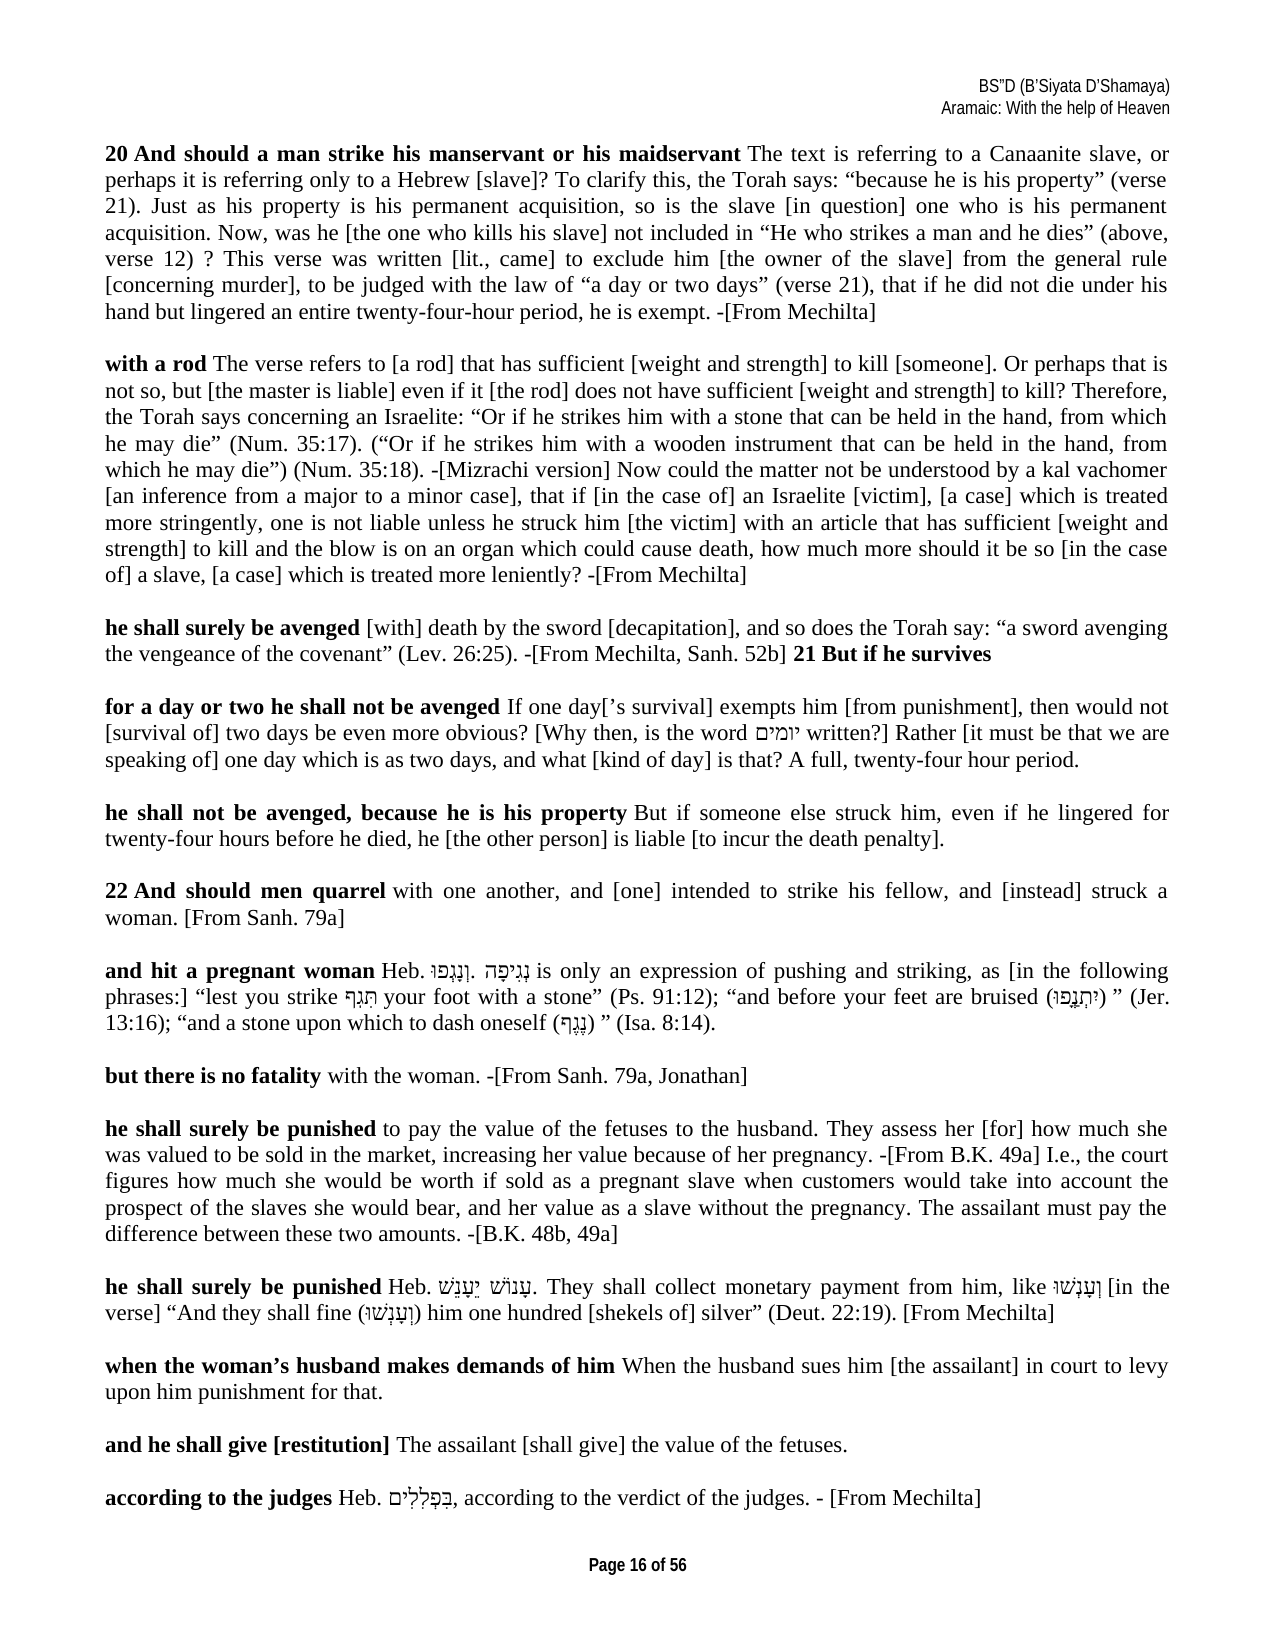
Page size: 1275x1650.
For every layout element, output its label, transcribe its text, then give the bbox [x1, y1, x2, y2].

text and he shall give [restitution] The assailant [shall give] the value of the fetuses. [105, 1431, 1170, 1457]
text he shall surely be punished Heb. עָנוֹשׁ יֵעָנֵשׁ. They shall collect monetary payment from him, like וְעָנְשׁוּ [in the verse] “And they shall fine (וְעָנְשׁוּ) him one hundred [shekels of] silver” (Deut. 22:19). [From Mechilta] [105, 1273, 1170, 1326]
text but there is no fatality with the woman. -[From Sanh. 79a, Jonathan] [105, 1062, 1170, 1088]
text he shall surely be punished to pay the value of the fetuses to the husband. They assess her [for] how much she was valued to be sold in the market, increasing her value because of her pregnancy. -[From B.K. 49a] I.e., the court figures how much she would be worth if sold as a pregnant slave when customers would take into account the prospect of the slaves she would bear, and her value as a slave without the pregnancy. The assailant must pay the difference between these two amounts. -[B.K. 48b, 49a] [105, 1115, 1170, 1247]
text according to the judges Heb. בִּפְלִלִים, according to the verdict of the judges. - [From Mechilta] [105, 1484, 1170, 1510]
text he shall surely be avenged [with] death by the sword [decapitation], and so does the Torah say: “a sword avenging the vengeance of the covenant” (Lev. 26:25). -[From Mechilta, Sanh. 52b] 21 But if he survives [105, 614, 1170, 667]
text 20 And should a man strike his manservant or his maidservant The text is referring to a Canaanite slave, or perhaps it is referring only to a Hebrew [slave]? To clarify this, the Torah says: “because he is his property” (verse 21). Just as his property is his permanent acquisition, so is the slave [in question] one who is his permanent acquisition. Now, was he [the one who kills his slave] not included in “He who strikes a man and he dies” (above, verse 12) ? This verse was written [lit., came] to exclude him [the owner of the slave] from the general rule [concerning murder], to be judged with the law of “a day or two days” (verse 21), that if he did not die under his hand but lingered an entire twenty-four-hour period, he is exempt. -[From Mechilta] [105, 140, 1170, 324]
text when the woman’s husband makes demands of him When the husband sues him [the assailant] in court to levy upon him punishment for that. [105, 1352, 1170, 1405]
text and hit a pregnant woman Heb. נְגִיפָה .וְנָגְפוּ is only an expression of pushing and striking, as [in the following phrases:] “lest you strike תִּגֽף your foot with a stone” (Ps. 91:12); “and before your feet are bruised (יִתְנְַָפוּ) ” (Jer. 13:16); “and a stone upon which to dash oneself (נֶגֶף) ” (Isa. 8:14). [105, 957, 1170, 1036]
text for a day or two he shall not be avenged If one day[’s survival] exempts him [from punishment], then would not [survival of] two days be even more obvious? [Why then, is the word יומים written?] Rather [it must be that we are speaking of] one day which is as two days, and what [kind of day] is that? A full, twenty-four hour period. [105, 693, 1170, 772]
text 22 And should men quarrel with one another, and [one] intended to strike his fellow, and [instead] struck a woman. [From Sanh. 79a] [105, 878, 1170, 930]
text with a rod The verse refers to [a rod] that has sufficient [weight and strength] to kill [someone]. Or perhaps that is not so, but [the master is liable] even if it [the rod] does not have sufficient [weight and strength] to kill? Therefore, the Torah says concerning an Israelite: “Or if he strikes him with a stone that can be held in the hand, from which he may die” (Num. 35:17). (“Or if he strikes him with a wooden instrument that can be held in the hand, from which he may die”) (Num. 35:18). -[Mizrachi version] Now could the matter not be understood by a kal vachomer [an inference from a major to a minor case], that if [in the case of] an Israelite [victim], [a case] which is treated more stringently, one is not liable unless he struck him [the victim] with an article that has sufficient [weight and strength] to kill and the blow is on an organ which could cause death, how much more should it be so [in the case of] a slave, [a case] which is treated more leniently? -[From Mechilta] [105, 351, 1170, 588]
text he shall not be avenged, because he is his property But if someone else struck him, even if he lingered for twenty-four hours before he died, he [the other person] is liable [to incur the death penalty]. [105, 798, 1170, 851]
